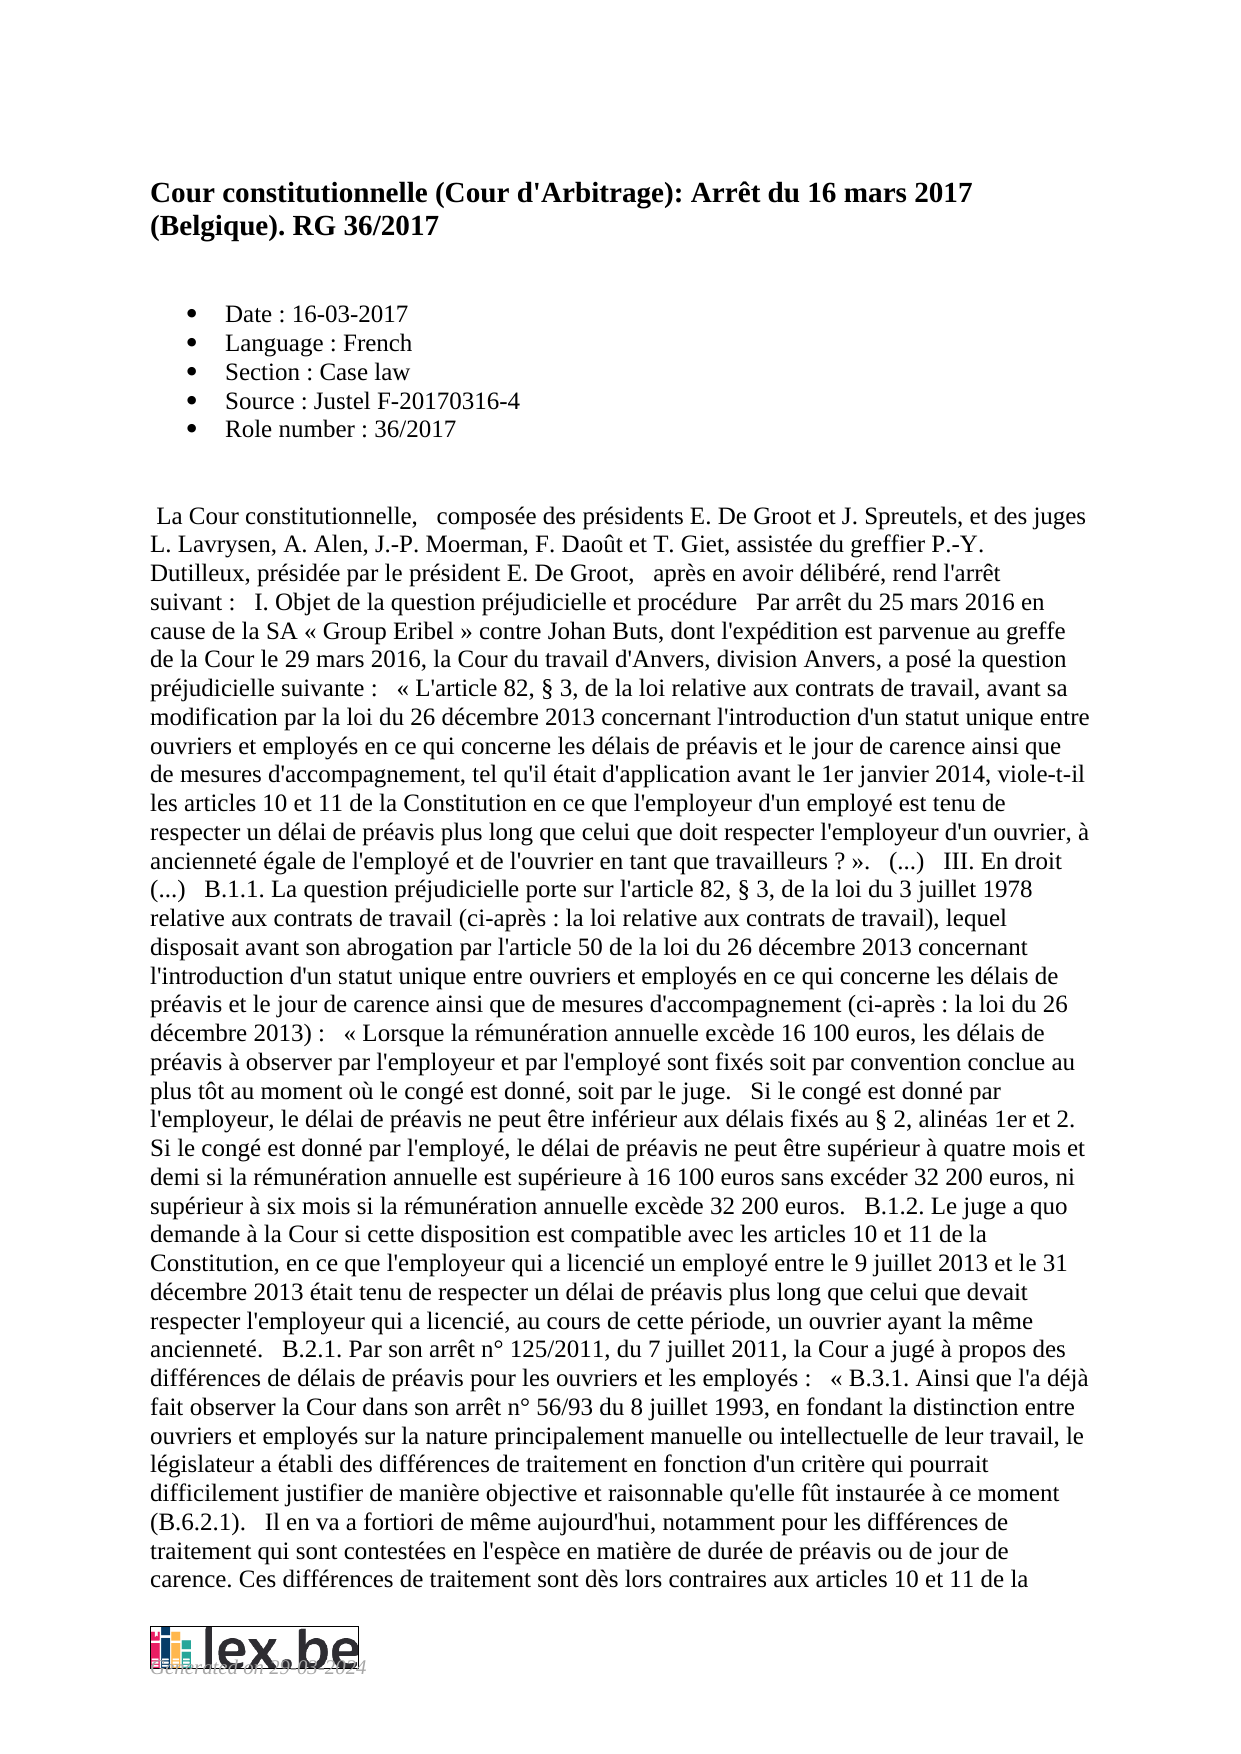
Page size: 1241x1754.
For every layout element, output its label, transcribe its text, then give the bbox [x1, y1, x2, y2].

subtitle Cour constitutionnelle (Cour d'Arbitrage): Arrêt du 16 mars 2017 (Belgique). RG 36/2017 [150, 175, 1090, 242]
list Source : Justel F-20170316-4 [187, 386, 1090, 414]
list Section : Case law [187, 357, 1090, 386]
list Role number : 36/2017 [187, 414, 1090, 443]
list Date : 16-03-2017 [187, 299, 1090, 328]
list Language : French [187, 328, 1090, 357]
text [150, 501, 1090, 1593]
picture [151, 1627, 358, 1668]
